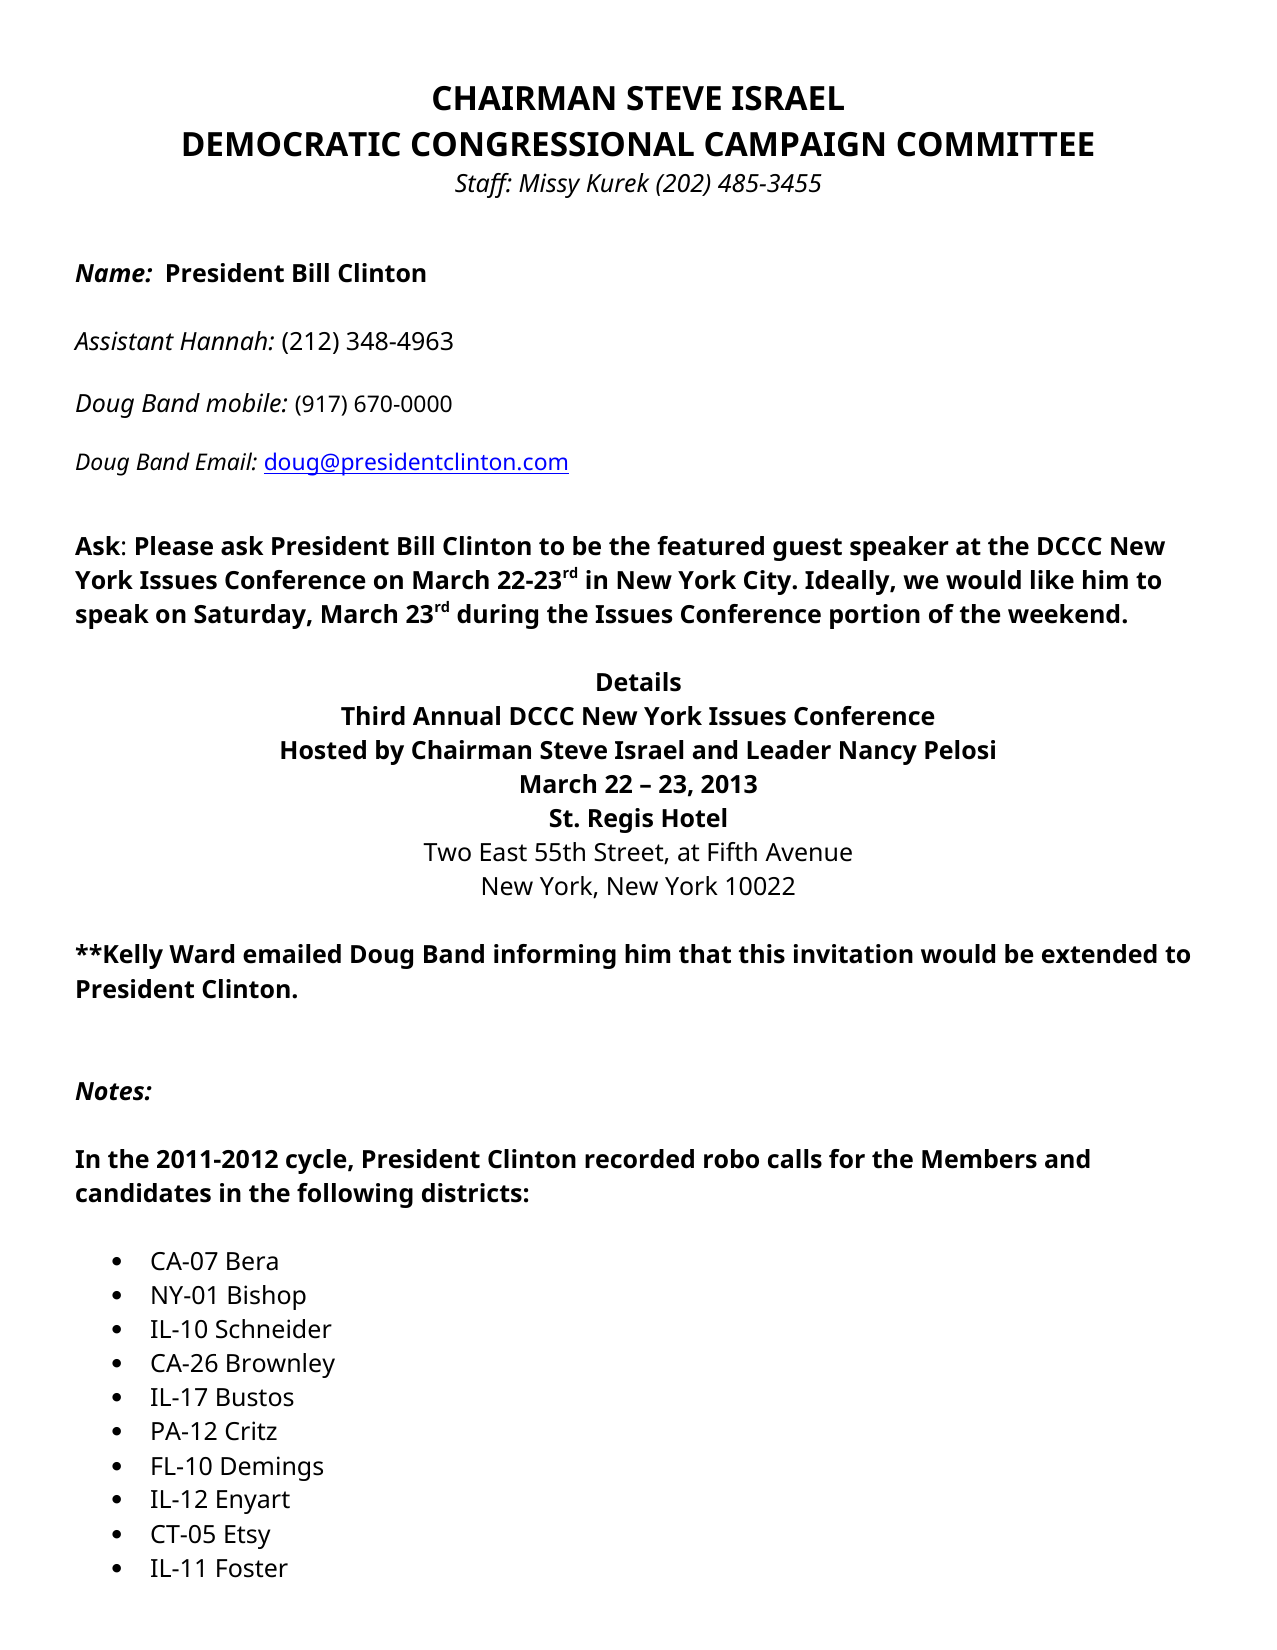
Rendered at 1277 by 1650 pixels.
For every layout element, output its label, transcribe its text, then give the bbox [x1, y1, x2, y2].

list FL-10 Demings [112, 1448, 1201, 1482]
list IL-10 Schneider [112, 1312, 1201, 1346]
text **Kelly Ward emailed Doug Band informing him that this invitation would be extended to President Clinton. [75, 937, 1201, 1005]
text Assistant Hannah: (212) 348-4963 [75, 324, 1201, 358]
text CHAIRMAN STEVE ISRAEL [75, 75, 1201, 120]
text Doug Band mobile: (917) 670-0000 [75, 386, 1201, 420]
text Third Annual DCCC New York Issues Conference [75, 699, 1201, 733]
list IL-17 Bustos [112, 1380, 1201, 1414]
list CA-26 Brownley [112, 1346, 1201, 1380]
text In the 2011-2012 cycle, President Clinton recorded robo calls for the Members and candidates in the following districts: [75, 1142, 1201, 1210]
text March 22 – 23, 2013 [75, 767, 1201, 801]
text Notes: [75, 1073, 1201, 1107]
list IL-11 Foster [112, 1550, 1201, 1584]
text Ask: Please ask President Bill Clinton to be the featured guest speaker at the DCCC New York Issues Conference on March 22-23rd in New York City. Ideally, we would like him to speak on Saturday, March 23rd during the Issues Conference portion of the weekend. [75, 528, 1201, 631]
text Hosted by Chairman Steve Israel and Leader Nancy Pelosi [75, 733, 1201, 767]
text Details [75, 665, 1201, 699]
text Staff: Missy Kurek (202) 485-3455 [75, 166, 1201, 200]
list CT-05 Etsy [112, 1516, 1201, 1550]
list CA-07 Bera [112, 1244, 1201, 1278]
text New York, New York 10022 [75, 869, 1201, 903]
list PA-12 Critz [112, 1414, 1201, 1448]
text Name: President Bill Clinton [75, 256, 1201, 290]
text DEMOCRATIC CONGRESSIONAL CAMPAIGN COMMITTEE [75, 120, 1201, 166]
text St. Regis Hotel [75, 801, 1201, 835]
text Doug Band Email: doug@presidentclinton.com [75, 446, 1201, 477]
list NY-01 Bishop [112, 1278, 1201, 1312]
list IL-12 Enyart [112, 1482, 1201, 1516]
text Two East 55th Street, at Fifth Avenue [75, 835, 1201, 869]
